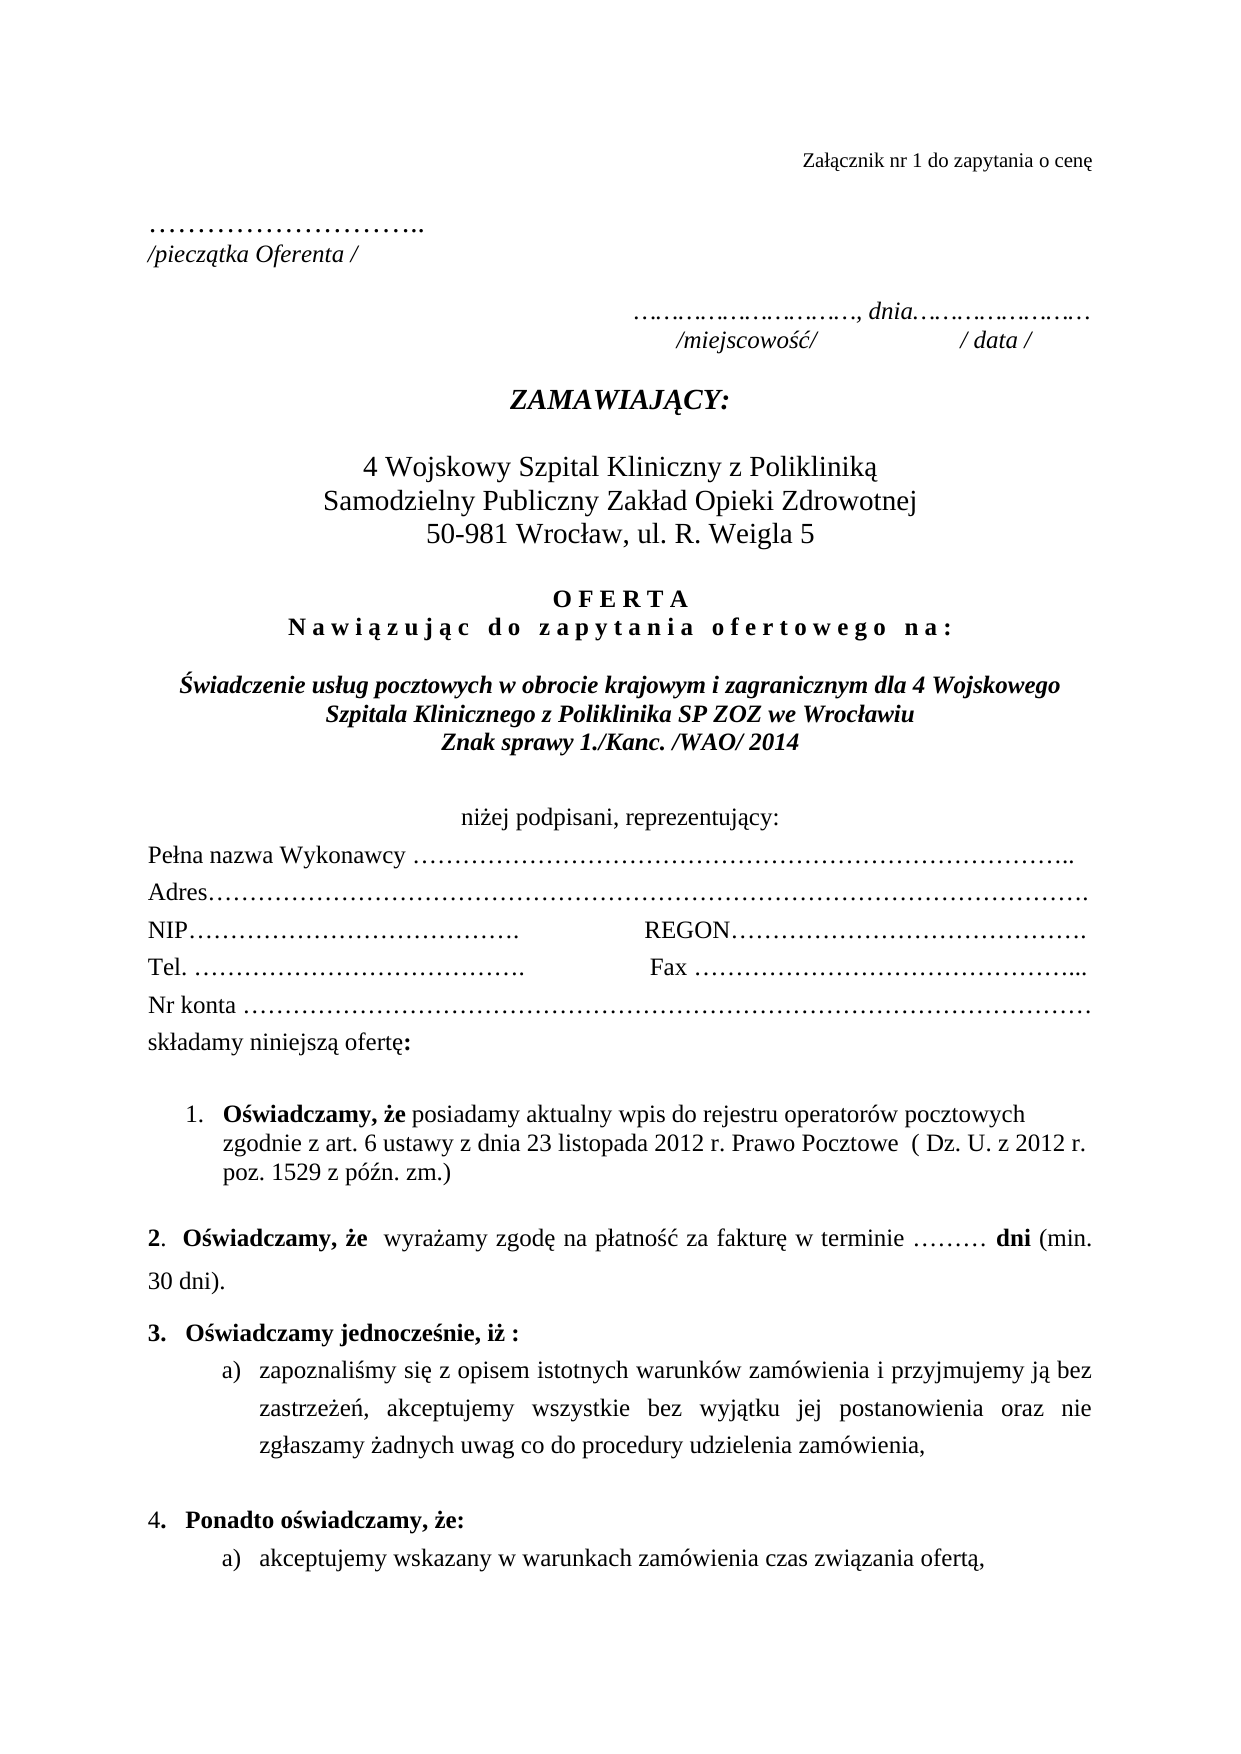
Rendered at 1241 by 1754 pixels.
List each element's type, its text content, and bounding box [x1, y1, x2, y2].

text Świadczenie usług pocztowych w obrocie krajowym i zagranicznym dla 4 Wojskowego Szpitala Klinicznego z Poliklinika SP ZOZ we Wrocławiu [148, 670, 1093, 727]
text Nawiązując do zapytania ofertowego na: [148, 612, 1093, 641]
text ……………………….. [148, 205, 1093, 239]
text niżej podpisani, reprezentujący: [148, 794, 1093, 831]
text 2. Oświadczamy, że wyrażamy zgodę na płatność za fakturę w terminie ……… dni (min. 30 dni). [148, 1223, 1093, 1295]
text OFERTA [148, 584, 1093, 612]
list zapoznaliśmy się z opisem istotnych warunków zamówienia i przyjmujemy ją bez zastrzeżeń, akceptujemy wszystkie bez wyjątku jej postanowienia oraz nie zgłaszamy żadnych uwag co do procedury udzielenia zamówienia, [222, 1347, 1093, 1459]
text 4. Ponadto oświadczamy, że: [148, 1497, 1093, 1534]
text Znak sprawy 1./Kanc. /WAO/ 2014 [148, 727, 1093, 756]
text 50-981 Wrocław, ul. R. Weigla 5 [148, 517, 1093, 550]
text Nr konta ………………………………………………………………………………………… [148, 981, 1093, 1019]
list akceptujemy wskazany w warunkach zamówienia czas związania ofertą, [222, 1534, 1093, 1572]
text Samodzielny Publiczny Zakład Opieki Zdrowotnej [148, 483, 1093, 517]
text Tel. …………………………………. Fax ………………………………………... [148, 944, 1093, 981]
text /miejscowość/ / data / [664, 325, 1093, 354]
text NIP…………………………………. REGON……………………………………. [148, 906, 1093, 944]
text /pieczątka Oferenta / [148, 239, 1093, 267]
text ZAMAWIAJĄCY: [148, 382, 1093, 416]
list Oświadczamy, że posiadamy aktualny wpis do rejestru operatorów pocztowych [185, 1099, 1093, 1128]
text …………………………, dnia…………………… [590, 296, 1093, 325]
text Pełna nazwa Wykonawcy …………………………………………………………………….. [148, 831, 1093, 869]
text składamy niniejszą ofertę: [148, 1019, 1093, 1056]
text Adres……………………………………………………………………………………………. [148, 869, 1093, 906]
text 4 Wojskowy Szpital Kliniczny z Polikliniką [148, 449, 1093, 483]
list zgodnie z art. 6 ustawy z dnia 23 listopada 2012 r. Prawo Pocztowe ( Dz. U. z 2012 r. poz. 1529 z późn. zm.) [223, 1128, 1093, 1186]
text 3. Oświadczamy jednocześnie, iż : [148, 1309, 1093, 1347]
text Załącznik nr 1 do zapytania o cenę [148, 148, 1093, 172]
